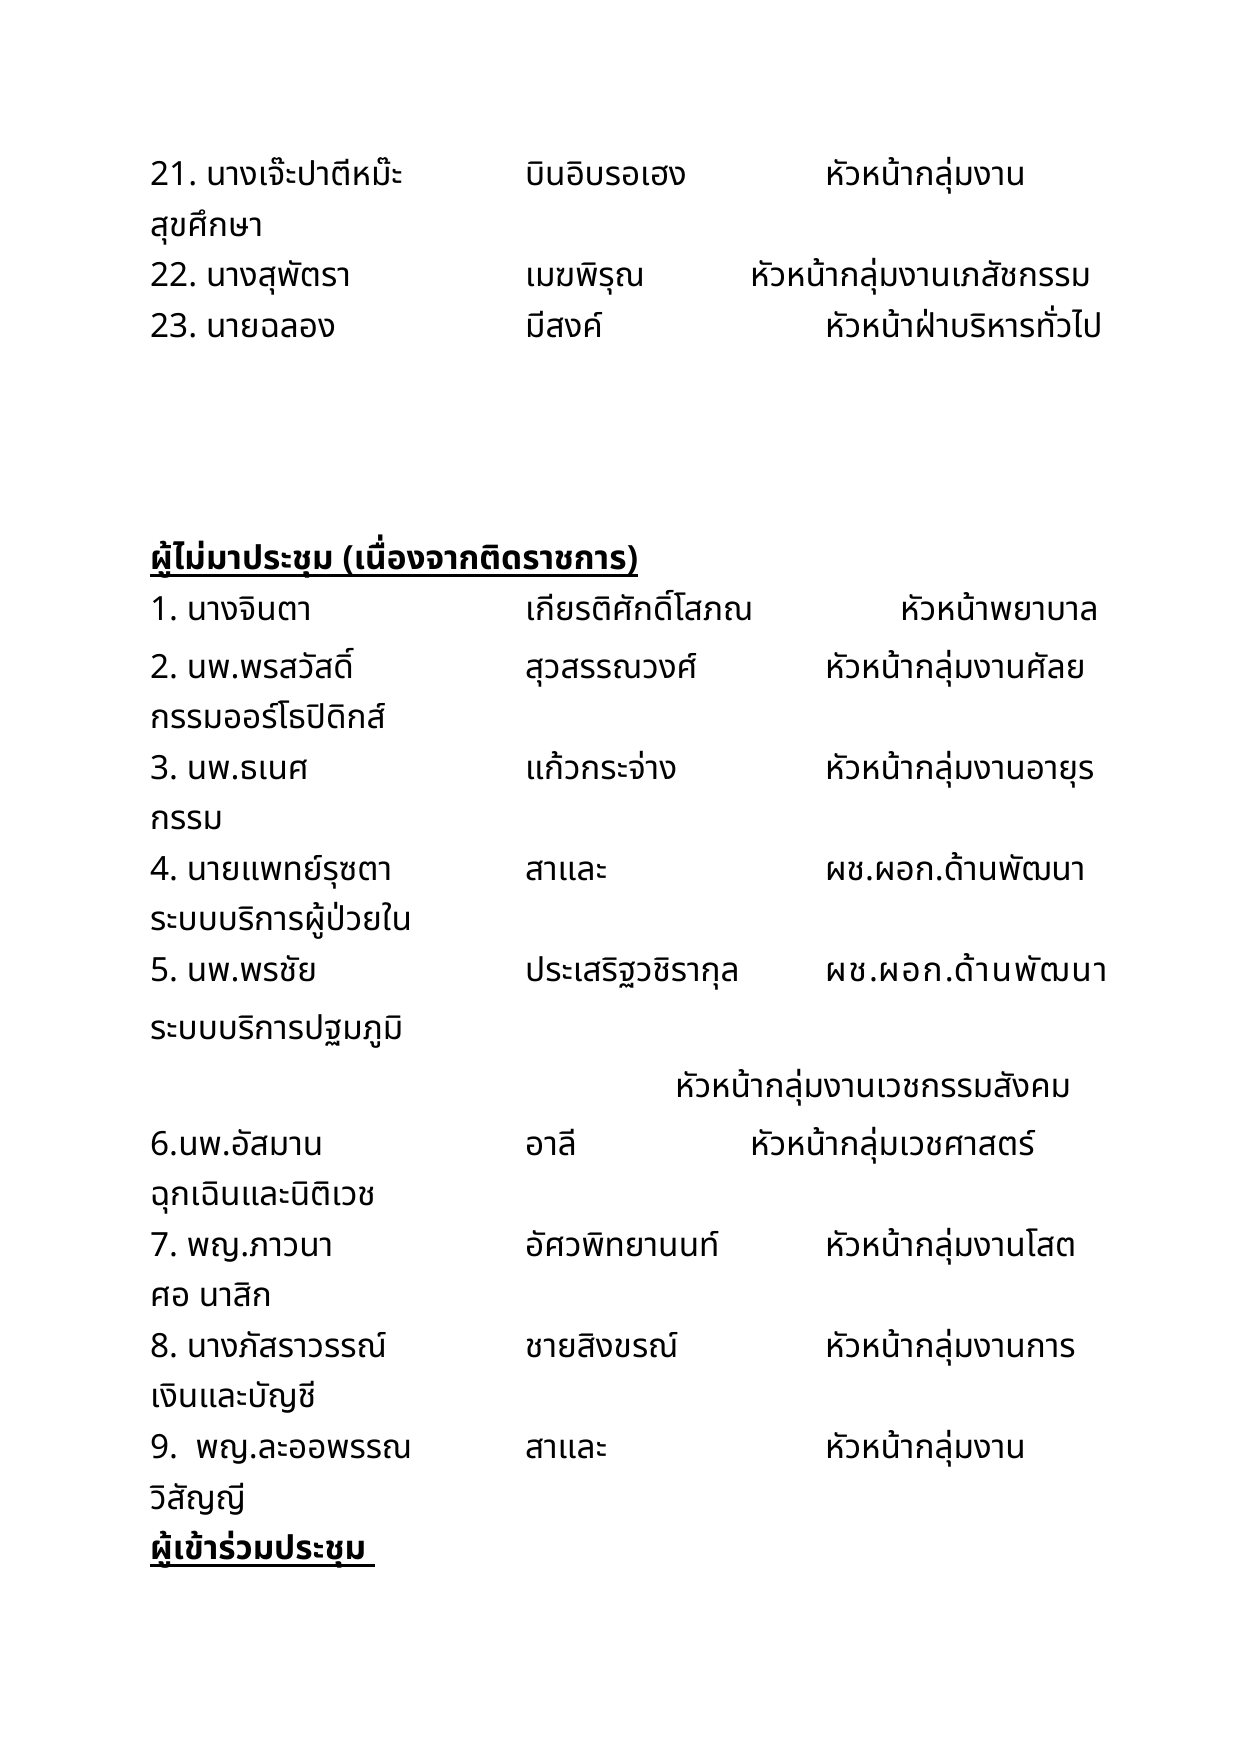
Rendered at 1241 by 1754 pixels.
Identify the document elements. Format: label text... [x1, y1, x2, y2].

text 23. นายฉลอง มีสงค์ หัวหน้าฝ่าบริหารทั่วไป [150, 302, 1107, 352]
list 7. พญ.ภาวนา อัศวพิทยานนท์ หัวหน้ากลุ่มงานโสต ศอ นาสิก [150, 1221, 1107, 1322]
text 9. พญ.ละออพรรณ สาและ หัวหน้ากลุ่มงานวิสัญญี [150, 1423, 1107, 1524]
text 8. นางภัสราวรรณ์ ชายสิงขรณ์ หัวหน้ากลุ่มงานการเงินและบัญชี [150, 1322, 1107, 1423]
list 4. นายแพทย์รุซตา สาและ ผช.ผอก.ด้านพัฒนาระบบบริการผู้ป่วยใน [150, 845, 1107, 946]
text 3. นพ.ธเนศ แก้วกระจ่าง หัวหน้ากลุ่มงานอายุรกรรม [150, 744, 1107, 845]
text ผู้เข้าร่วมประชุม [150, 1524, 1107, 1574]
text 5. นพ.พรชัย ประเสริฐวชิรากุล ผช.ผอก.ด้านพัฒนาระบบบริการปฐมภูมิ [150, 946, 1107, 1054]
text 21. นางเจ๊ะปาตีหม๊ะ บินอิบรอเฮง หัวหน้ากลุ่มงานสุขศึกษา [150, 150, 1107, 251]
text ผู้ไม่มาประชุม (เนื่องจากติดราชการ) [150, 534, 1107, 584]
text 2. นพ.พรสวัสดิ์ สุวสรรณวงศ์ หัวหน้ากลุ่มงานศัลยกรรมออร์โธปิดิกส์ [150, 643, 1107, 744]
text 1. นางจินตา เกียรติศักดิ์โสภณ หัวหน้าพยาบาล [150, 584, 1107, 635]
text 22. นางสุพัตรา เมฆพิรุณ หัวหน้ากลุ่มงานเภสัชกรรม [150, 251, 1107, 302]
list 6.นพ.อัสมาน อาลี หัวหน้ากลุ่มเวชศาสตร์ฉุกเฉินและนิติเวช [150, 1120, 1107, 1221]
text หัวหน้ากลุ่มงานเวชกรรมสังคม [150, 1062, 1107, 1112]
